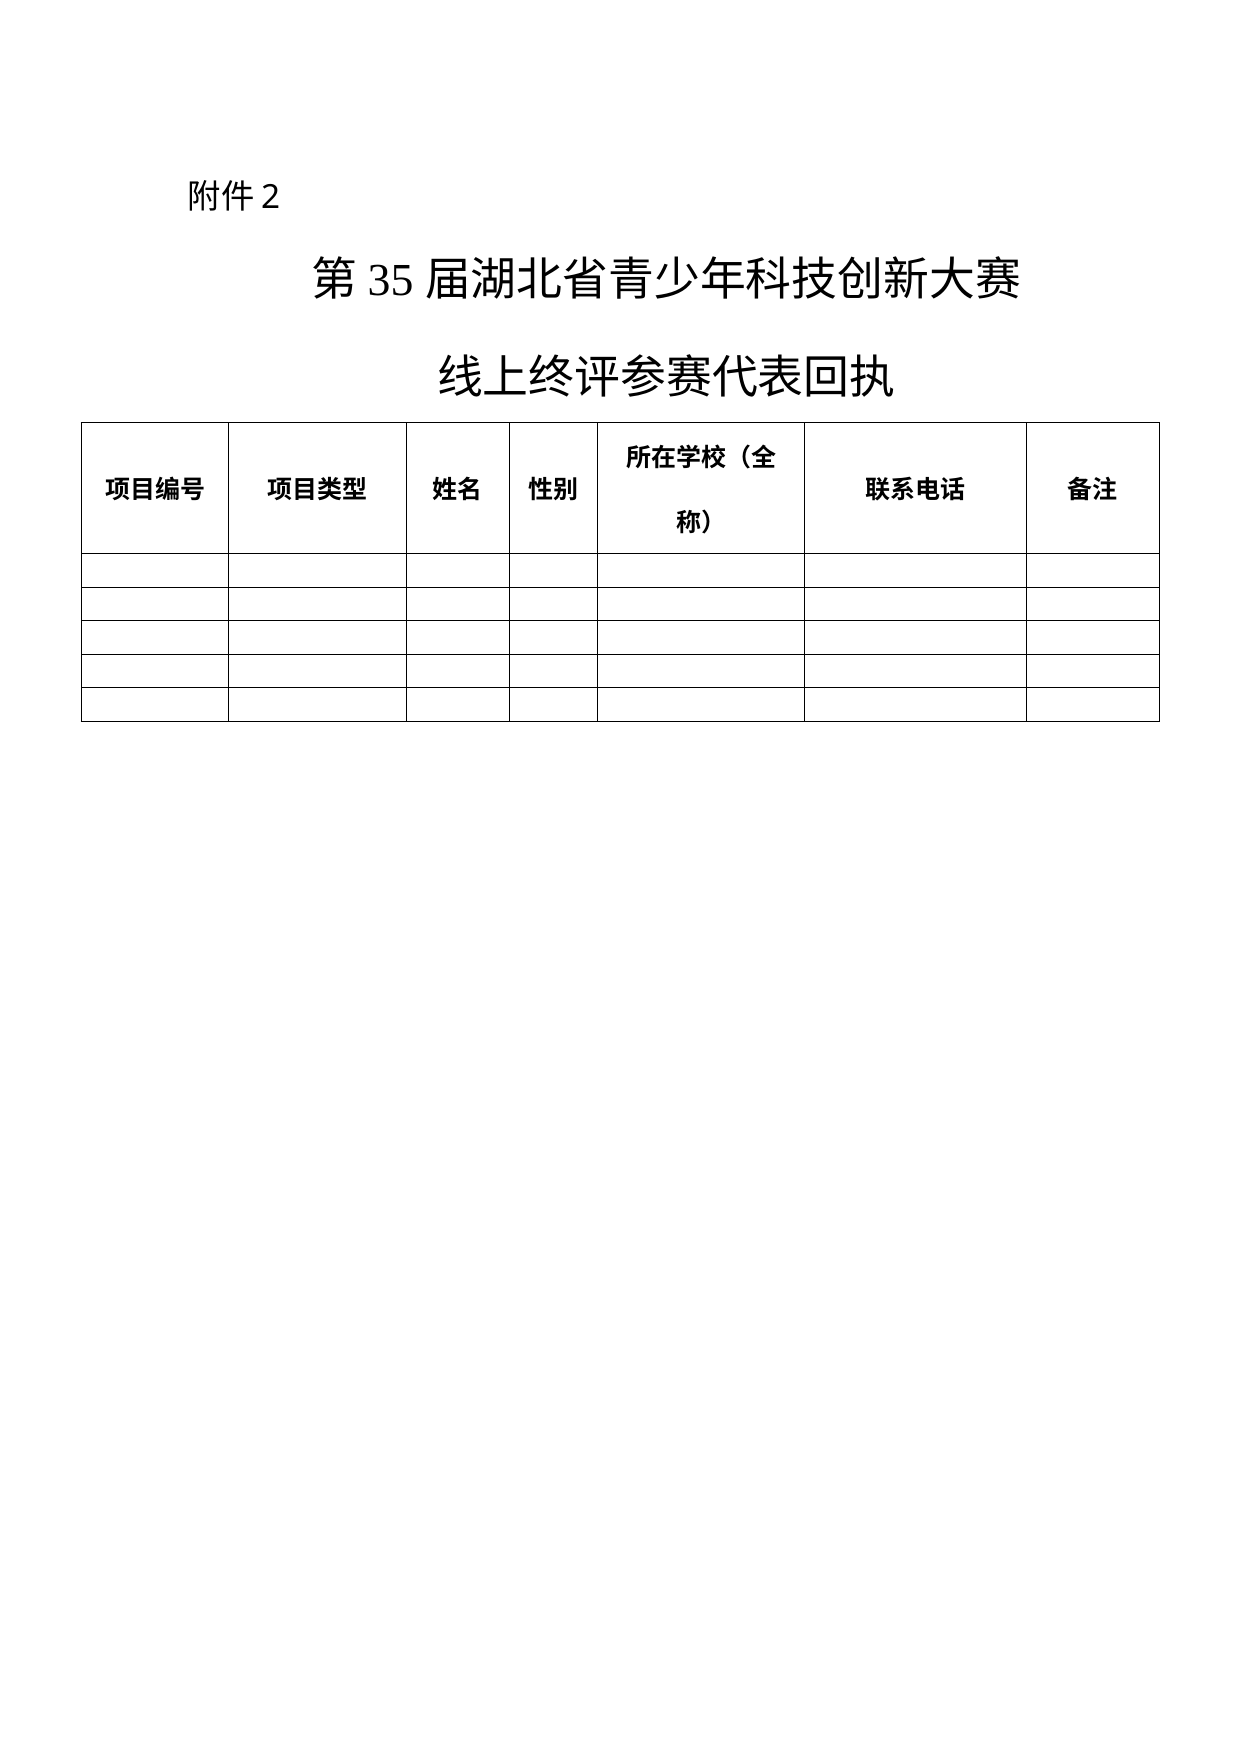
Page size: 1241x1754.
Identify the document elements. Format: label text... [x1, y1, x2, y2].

table_header 联系电话 [805, 423, 1026, 553]
table_header 姓名 [407, 423, 509, 553]
table_cell [598, 621, 804, 654]
table_cell [82, 621, 228, 654]
table_cell [229, 554, 406, 587]
table_cell [407, 588, 509, 620]
table_cell [1027, 621, 1159, 654]
table_cell [82, 554, 228, 587]
table_cell [805, 621, 1026, 654]
table_cell [1027, 655, 1159, 687]
table_cell [805, 554, 1026, 587]
table_header 项目类型 [229, 423, 406, 553]
table_cell [82, 655, 228, 687]
table_cell [805, 688, 1026, 721]
table_cell [82, 688, 228, 721]
table_cell [805, 655, 1026, 687]
table_cell [510, 655, 597, 687]
table_header 所在学校（全称） [598, 423, 804, 553]
table_cell [407, 621, 509, 654]
text 附件2 [187, 162, 1053, 227]
table_header 项目编号 [82, 423, 228, 553]
table_cell [229, 655, 406, 687]
table_header 备注 [1027, 423, 1159, 553]
table_cell [510, 688, 597, 721]
text 第 35 届湖北省青少年科技创新大赛 [187, 227, 1053, 324]
table_cell [510, 554, 597, 587]
table_cell [598, 688, 804, 721]
table_cell [407, 554, 509, 587]
table_cell [598, 655, 804, 687]
table_cell [82, 588, 228, 620]
table_cell [407, 655, 509, 687]
table_cell [1027, 554, 1159, 587]
table_cell [229, 588, 406, 620]
table_cell [598, 588, 804, 620]
table_cell [510, 621, 597, 654]
table_header 性别 [510, 423, 597, 553]
table_cell [1027, 588, 1159, 620]
table_cell [229, 688, 406, 721]
table_cell [229, 621, 406, 654]
text 线上终评参赛代表回执 [187, 324, 1053, 422]
table_cell [598, 554, 804, 587]
table_cell [510, 588, 597, 620]
table_cell [1027, 688, 1159, 721]
table_cell [407, 688, 509, 721]
table_cell [805, 588, 1026, 620]
